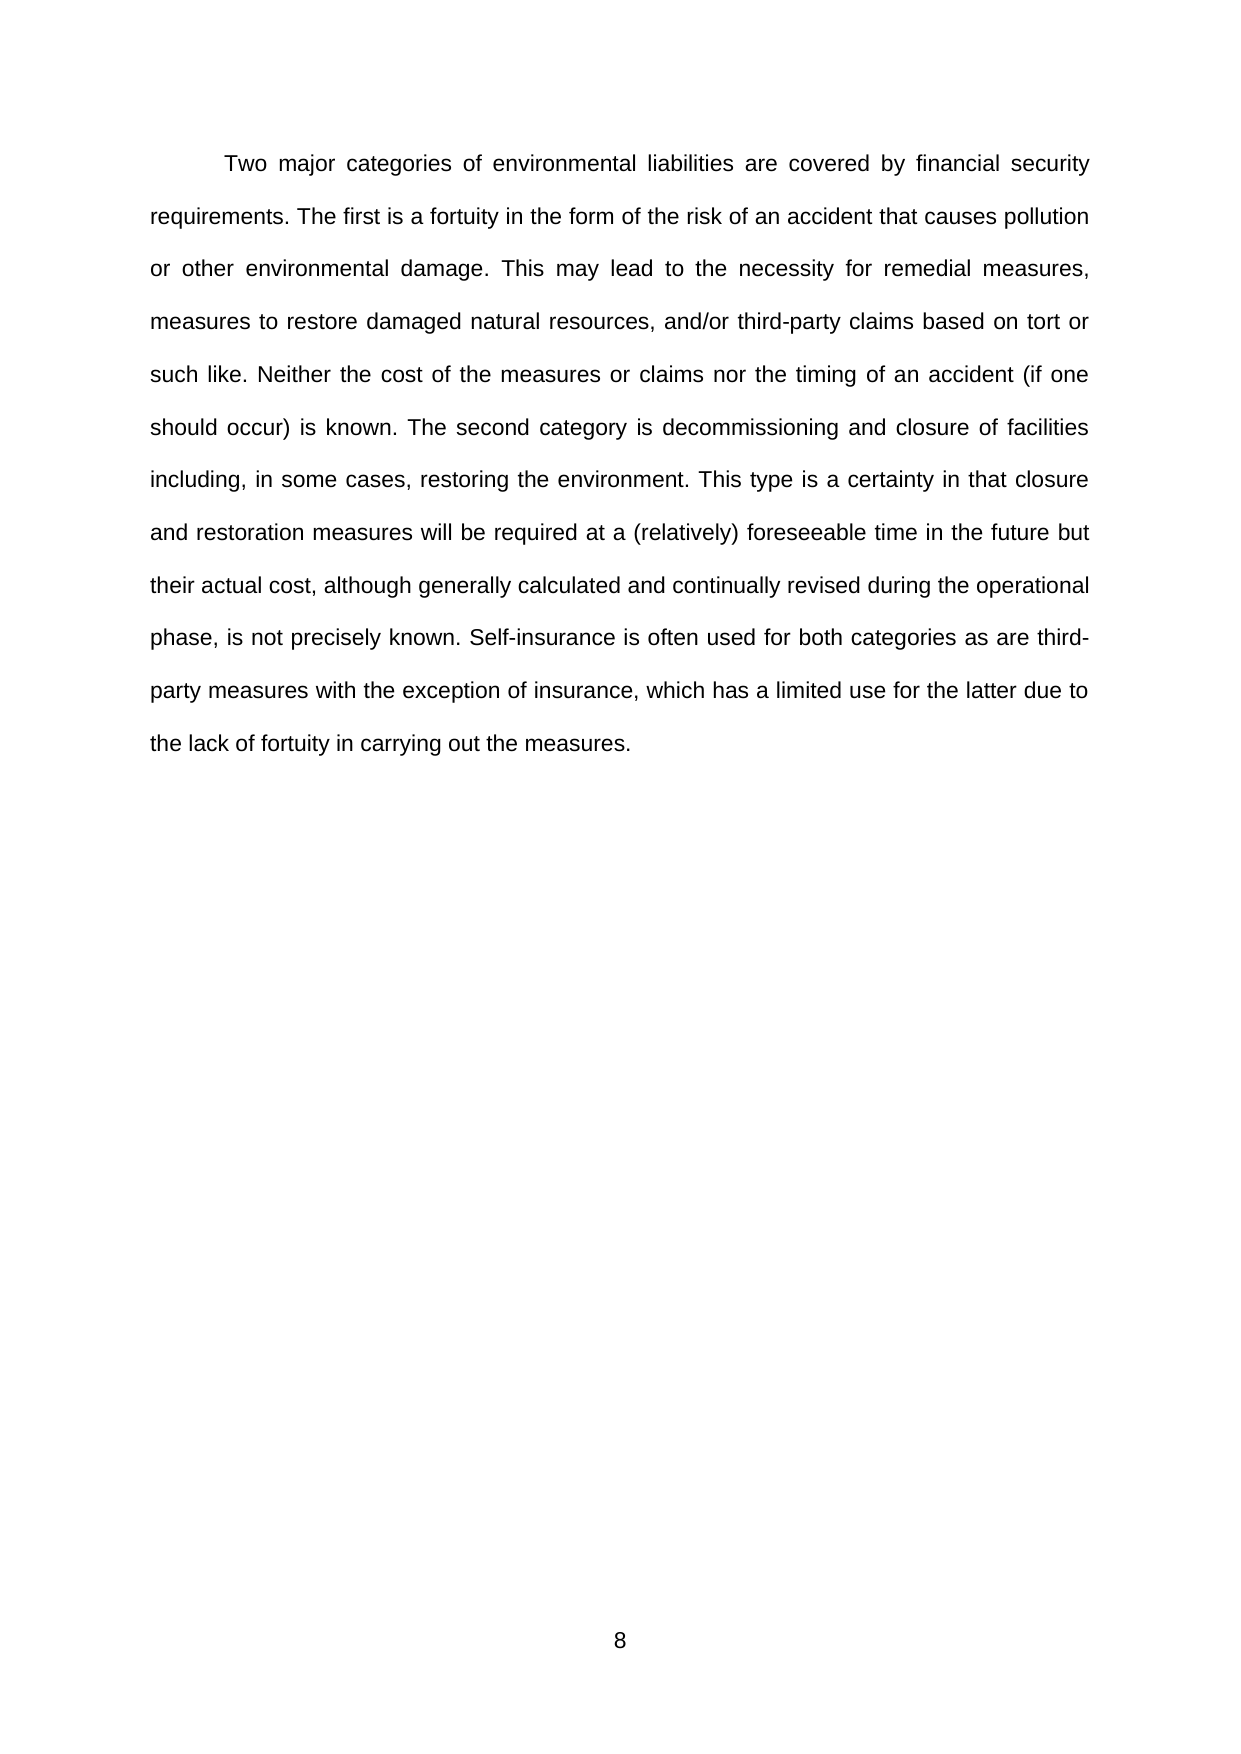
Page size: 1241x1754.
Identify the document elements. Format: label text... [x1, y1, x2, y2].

text Two major categories of environmental liabilities are covered by financial security requirements. The first is a fortuity in the form of the risk of an accident that causes pollution or other environmental damage. This may lead to the necessity for remedial measures, measures to restore damaged natural resources, and/or third-party claims based on tort or such like. Neither the cost of the measures or claims nor the timing of an accident (if one should occur) is known. The second category is decommissioning and closure of facilities including, in some cases, restoring the environment. This type is a certainty in that closure and restoration measures will be required at a (relatively) foreseeable time in the future but their actual cost, although generally calculated and continually revised during the operational phase, is not precisely known. Self-insurance is often used for both categories as are third-party measures with the exception of insurance, which has a limited use for the latter due to the lack of fortuity in carrying out the measures. [150, 150, 1090, 756]
